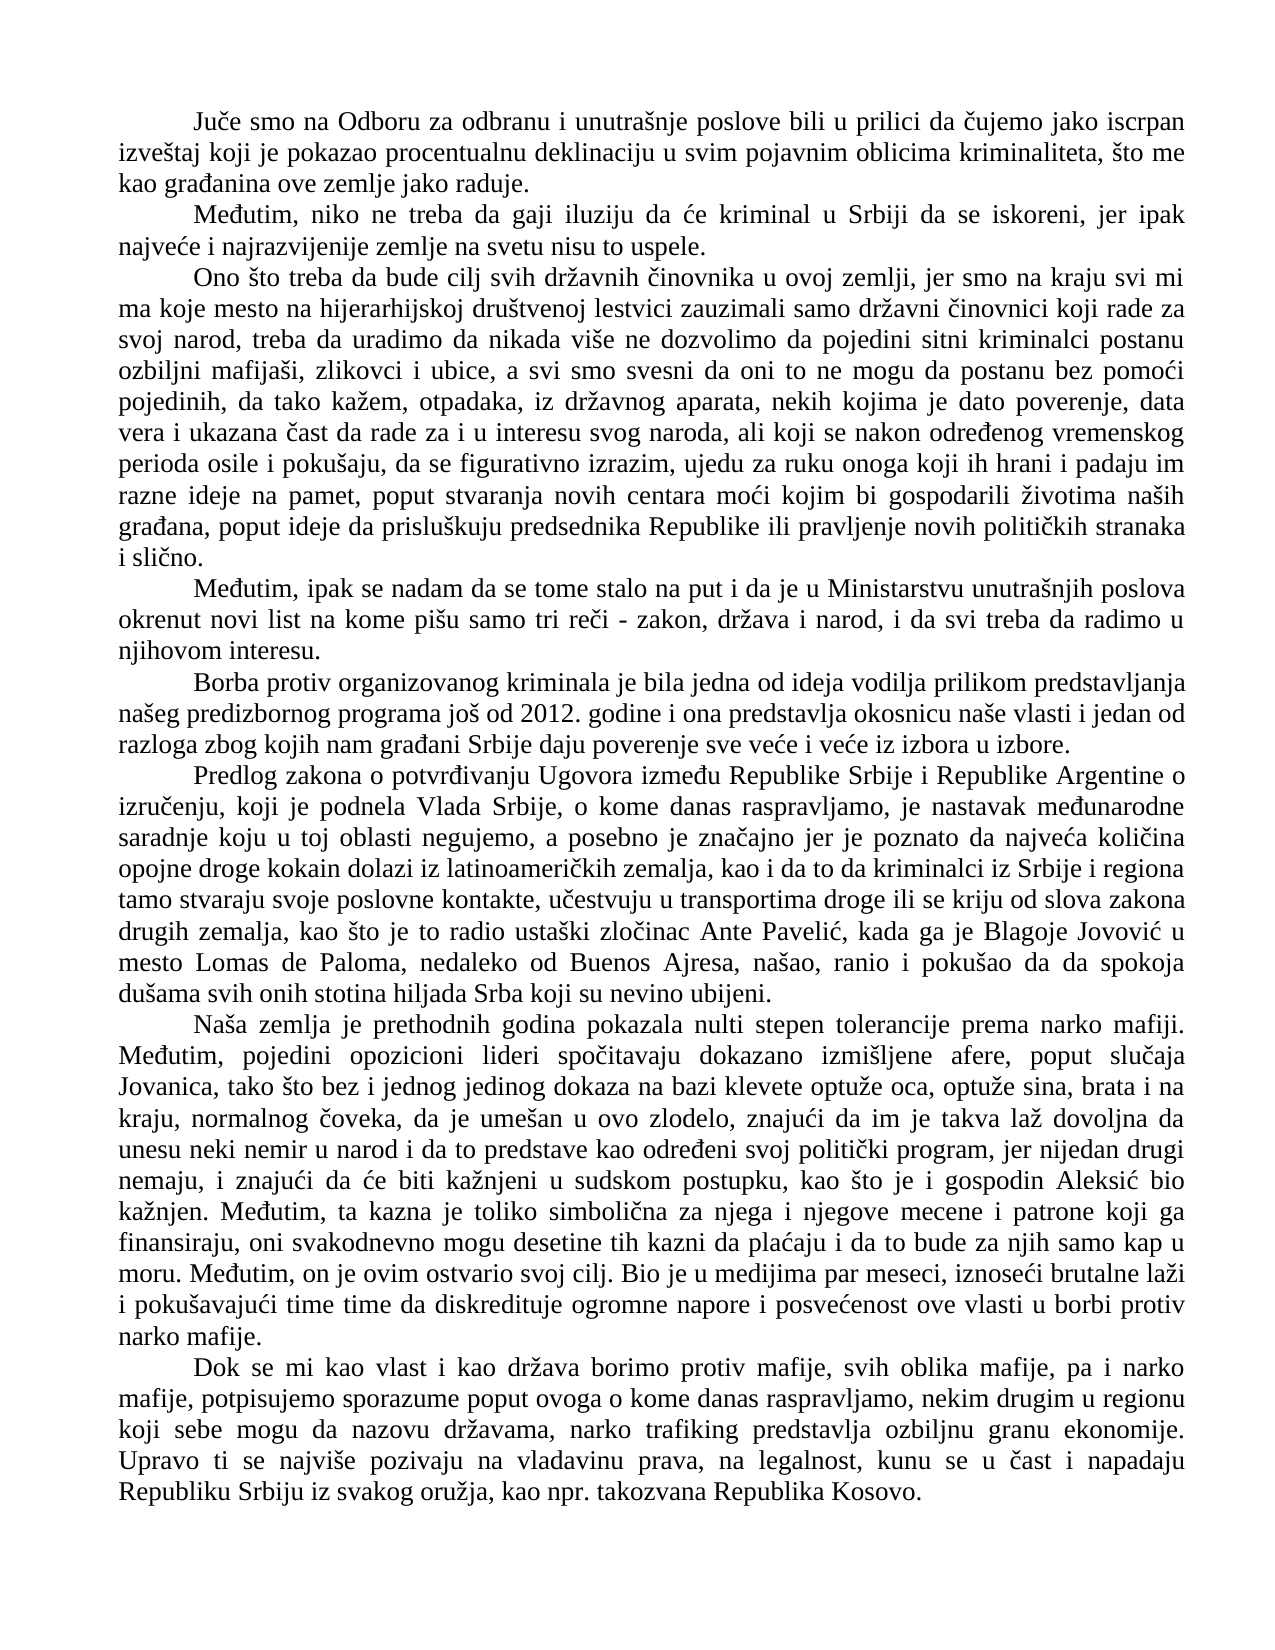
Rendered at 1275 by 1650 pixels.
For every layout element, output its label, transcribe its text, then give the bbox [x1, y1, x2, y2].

text Borba protiv organizovanog kriminala je bila jedna od ideja vodilja prilikom predstavljanja našeg predizbornog programa još od 2012. godine i ona predstavlja okosnicu naše vlasti i jedan od razloga zbog kojih nam građani Srbije daju poverenje sve veće i veće iz izbora u izbore. [118, 666, 1186, 759]
text Juče smo na Odboru za odbranu i unutrašnje poslove bili u prilici da čujemo jako iscrpan izveštaj koji je pokazao procentualnu deklinaciju u svim pojavnim oblicima kriminaliteta, što me kao građanina ove zemlje jako raduje. [118, 105, 1186, 198]
text Međutim, ipak se nadam da se tome stalo na put i da je u Ministarstvu unutrašnjih poslova okrenut novi list na kome pišu samo tri reči - zakon, država i narod, i da svi treba da radimo u njihovom interesu. [118, 572, 1186, 666]
text Dok se mi kao vlast i kao država borimo protiv mafije, svih oblika mafije, pa i narko mafije, potpisujemo sporazume poput ovoga o kome danas raspravljamo, nekim drugim u regionu koji sebe mogu da nazovu državama, narko trafiking predstavlja ozbiljnu granu ekonomije. Upravo ti se najviše pozivaju na vladavinu prava, na legalnost, kunu se u čast i napadaju Republiku Srbiju iz svakog oružja, kao npr. takozvana Republika Kosovo. [118, 1351, 1186, 1507]
text Naša zemlja je prethodnih godina pokazala nulti stepen tolerancije prema narko mafiji. Međutim, pojedini opozicioni lideri spočitavaju dokazano izmišljene afere, poput slučaja Jovanica, tako što bez i jednog jedinog dokaza na bazi klevete optuže oca, optuže sina, brata i na kraju, normalnog čoveka, da je umešan u ovo zlodelo, znajući da im je takva laž dovoljna da unesu neki nemir u narod i da to predstave kao određeni svoj politički program, jer nijedan drugi nemaju, i znajući da će biti kažnjeni u sudskom postupku, kao što je i gospodin Aleksić bio kažnjen. Međutim, ta kazna je toliko simbolična za njega i njegove mecene i patrone koji ga finansiraju, oni svakodnevno mogu desetine tih kazni da plaćaju i da to bude za njih samo kap u moru. Međutim, on je ovim ostvario svoj cilj. Bio je u medijima par meseci, iznoseći brutalne laži i pokušavajući time time da diskredituje ogromne napore i posvećenost ove vlasti u borbi protiv narko mafije. [118, 1008, 1186, 1351]
text Međutim, niko ne treba da gaji iluziju da će kriminal u Srbiji da se iskoreni, jer ipak najveće i najrazvijenije zemlje na svetu nisu to uspele. [118, 198, 1186, 261]
text Predlog zakona o potvrđivanju Ugovora između Republike Srbije i Republike Argentine o izručenju, koji je podnela Vlada Srbije, o kome danas raspravljamo, je nastavak međunarodne saradnje koju u toj oblasti negujemo, a posebno je značajno jer je poznato da najveća količina opojne droge kokain dolazi iz latinoameričkih zemalja, kao i da to da kriminalci iz Srbije i regiona tamo stvaraju svoje poslovne kontakte, učestvuju u transportima droge ili se kriju od slova zakona drugih zemalja, kao što je to radio ustaški zločinac Ante Pavelić, kada ga je Blagoje Jovović u mesto Lomas de Paloma, nedaleko od Buenos Ajresa, našao, ranio i pokušao da da spokoja dušama svih onih stotina hiljada Srba koji su nevino ubijeni. [118, 759, 1186, 1008]
text Ono što treba da bude cilj svih državnih činovnika u ovoj zemlji, jer smo na kraju svi mi ma koje mesto na hijerarhijskoj društvenoj lestvici zauzimali samo državni činovnici koji rade za svoj narod, treba da uradimo da nikada više ne dozvolimo da pojedini sitni kriminalci postanu ozbiljni mafijaši, zlikovci i ubice, a svi smo svesni da oni to ne mogu da postanu bez pomoći pojedinih, da tako kažem, otpadaka, iz državnog aparata, nekih kojima je dato poverenje, data vera i ukazana čast da rade za i u interesu svog naroda, ali koji se nakon određenog vremenskog perioda osile i pokušaju, da se figurativno izrazim, ujedu za ruku onoga koji ih hrani i padaju im razne ideje na pamet, poput stvaranja novih centara moći kojim bi gospodarili životima naših građana, poput ideje da prisluškuju predsednika Republike ili pravljenje novih političkih stranaka i slično. [118, 261, 1186, 572]
